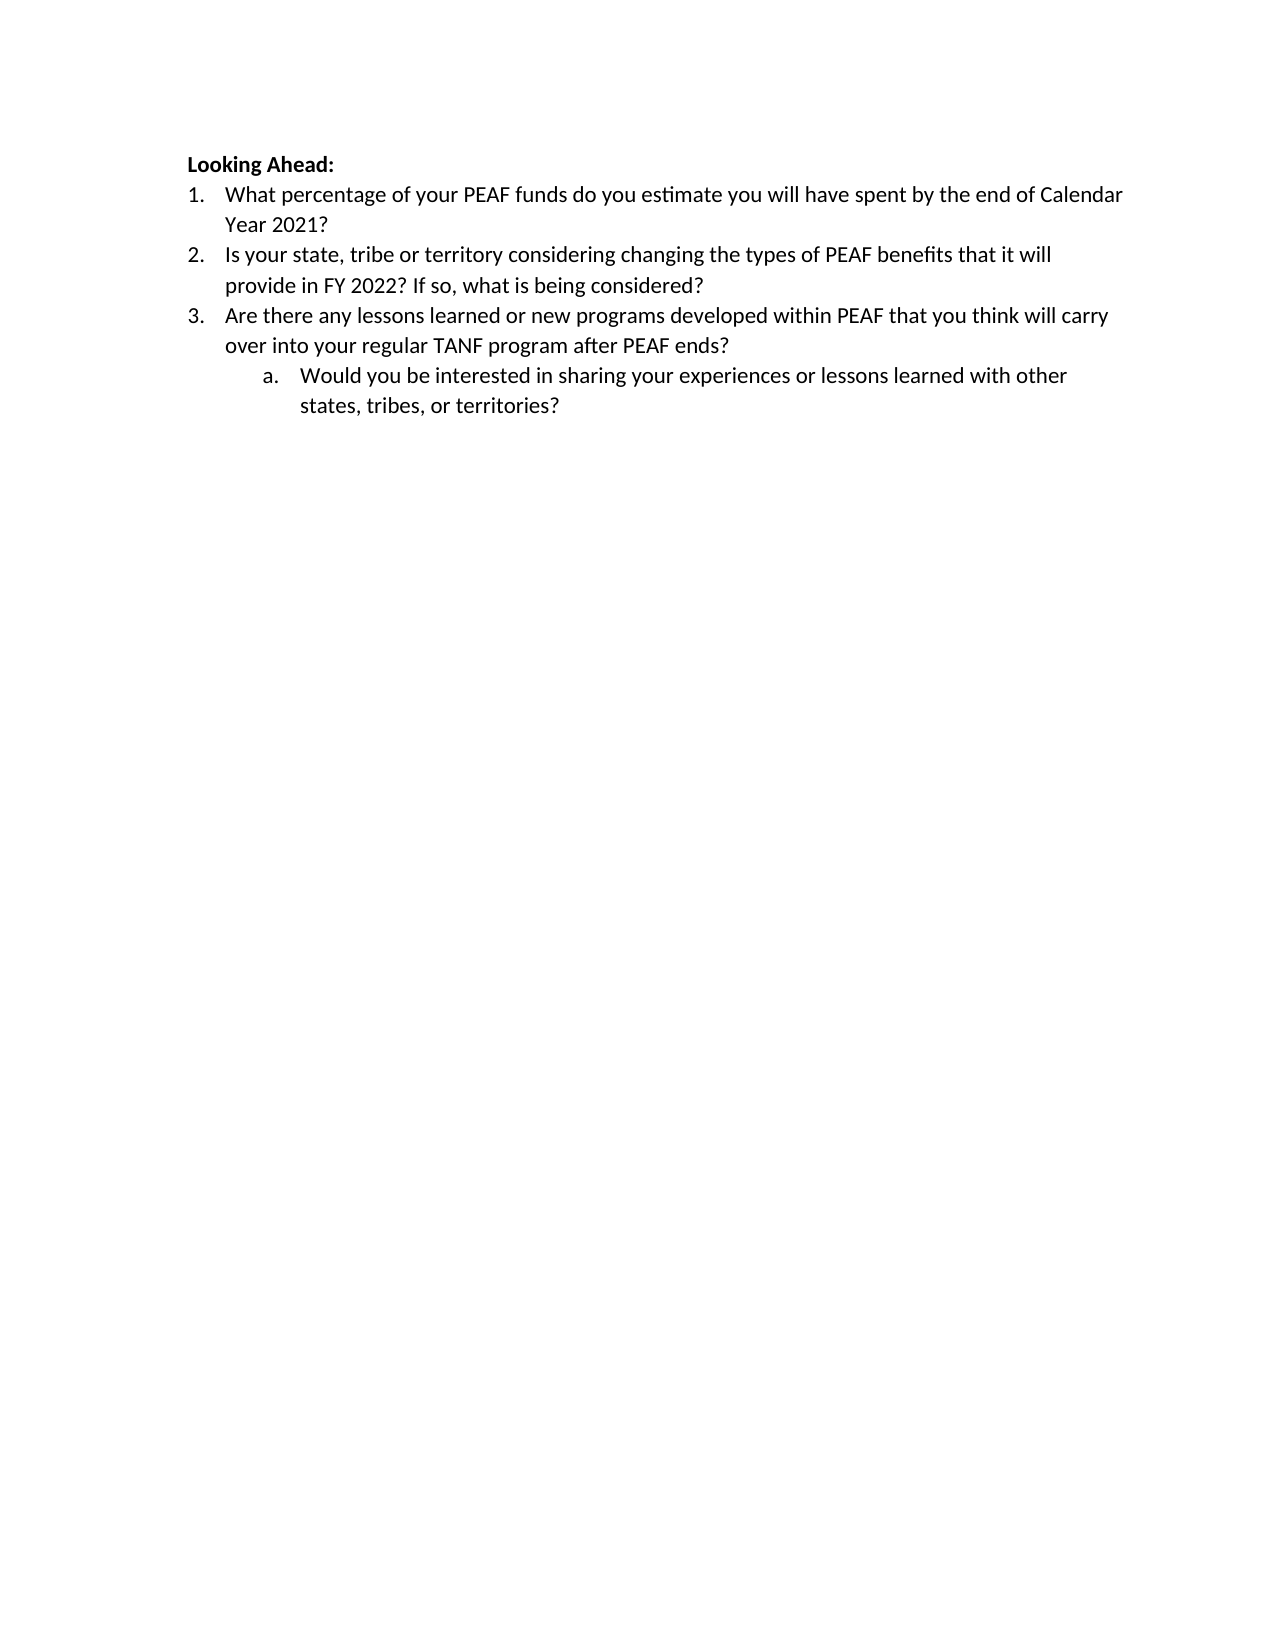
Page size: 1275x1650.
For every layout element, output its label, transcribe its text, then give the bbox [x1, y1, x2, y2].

list Is your state, tribe or territory considering changing the types of PEAF benefits that it will provide in FY 2022? If so, what is being considered? [187, 241, 1125, 299]
list What percentage of your PEAF funds do you estimate you will have spent by the end of Calendar Year 2021? [187, 180, 1125, 238]
list Looking Ahead: [187, 150, 1125, 178]
list Would you be interested in sharing your experiences or lessons learned with other states, tribes, or territories? [262, 361, 1125, 420]
list Are there any lessons learned or new programs developed within PEAF that you think will carry over into your regular TANF program after PEAF ends? [187, 301, 1125, 359]
